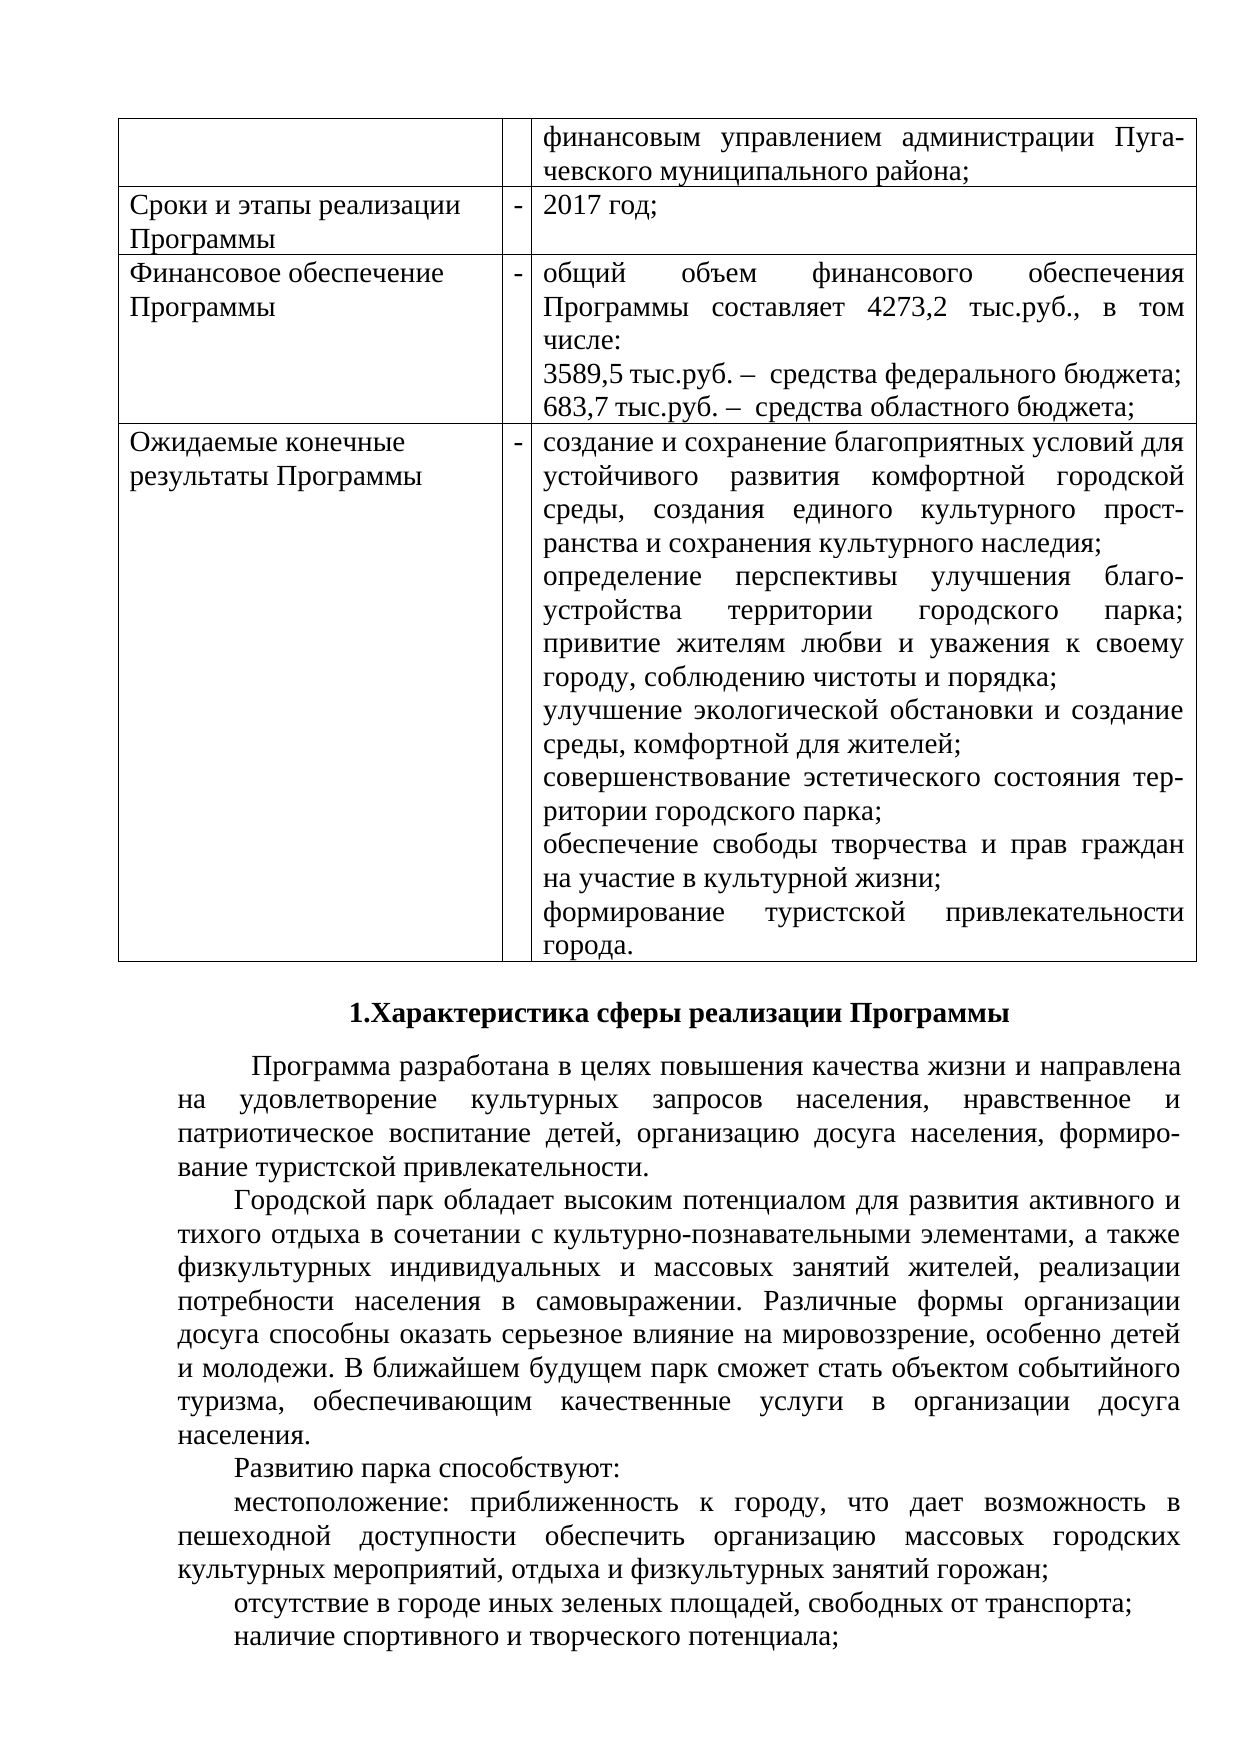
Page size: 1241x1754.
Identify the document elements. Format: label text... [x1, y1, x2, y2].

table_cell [119, 119, 502, 186]
table_cell 2017 год; [532, 187, 1196, 254]
text Городской парк обладает высоким потенциалом для развития активного и тихого отдыха в сочетании с культурно-познавательными элементами, а также физкультурных индивидуальных и массовых занятий жителей, реализации потребности населения в самовыражении. Различные формы организации досуга способны оказать серьезное влияние на мировоззрение, особенно детей и молодежи. В ближайшем будущем парк сможет стать объектом событийного туризма, обеспечивающим качественные услуги в организации досуга населения. [177, 1182, 1181, 1451]
table_cell общий объем финансового обеспечения Программы составляет 4273,2 тыс.руб., в том числе: 3589,5 тыс.руб. – средства федерального бюджета; 683,7 тыс.руб. – средства областного бюджета; [532, 255, 1196, 423]
table_cell Сроки и этапы реализации Программы [119, 187, 502, 254]
text наличие спортивного и творческого потенциала; [177, 1618, 1181, 1652]
table_cell - [503, 255, 531, 423]
text местоположение: приближенность к городу, что дает возможность в пешеходной доступности обеспечить организацию массовых городских культурных мероприятий, отдыха и физкультурных занятий горожан; [177, 1484, 1181, 1585]
table_cell - [503, 187, 531, 254]
table_cell создание и сохранение благоприятных условий для устойчивого развития комфортной городской среды, создания единого культурного прост-ранства и сохранения культурного наследия; определение перспективы улучшения благо-устройства территории городского парка; привитие жителям любви и уважения к своему городу, соблюдению чистоты и порядка; улучшение экологической обстановки и создание среды, комфортной для жителей; совершенствование эстетического состояния тер-ритории городского парка; обеспечение свободы творчества и прав граждан на участие в культурной жизни; формирование туристской привлекательности города. [532, 424, 1196, 961]
text отсутствие в городе иных зеленых площадей, свободных от транспорта; [177, 1585, 1181, 1618]
table_cell Ожидаемые конечные результаты Программы [119, 424, 502, 961]
table_cell Финансовое обеспечение Программы [119, 255, 502, 423]
table_cell - [503, 119, 531, 186]
text Программа разработана в целях повышения качества жизни и направлена на удовлетворение культурных запросов населения, нравственное и патриотическое воспитание детей, организацию досуга населения, формиро-вание туристской привлекательности. [177, 1048, 1181, 1182]
text 1.Характеристика сферы реализации Программы [177, 995, 1181, 1029]
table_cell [532, 119, 1196, 186]
table_cell - [503, 424, 531, 961]
text Развитию парка способствуют: [177, 1451, 1181, 1484]
